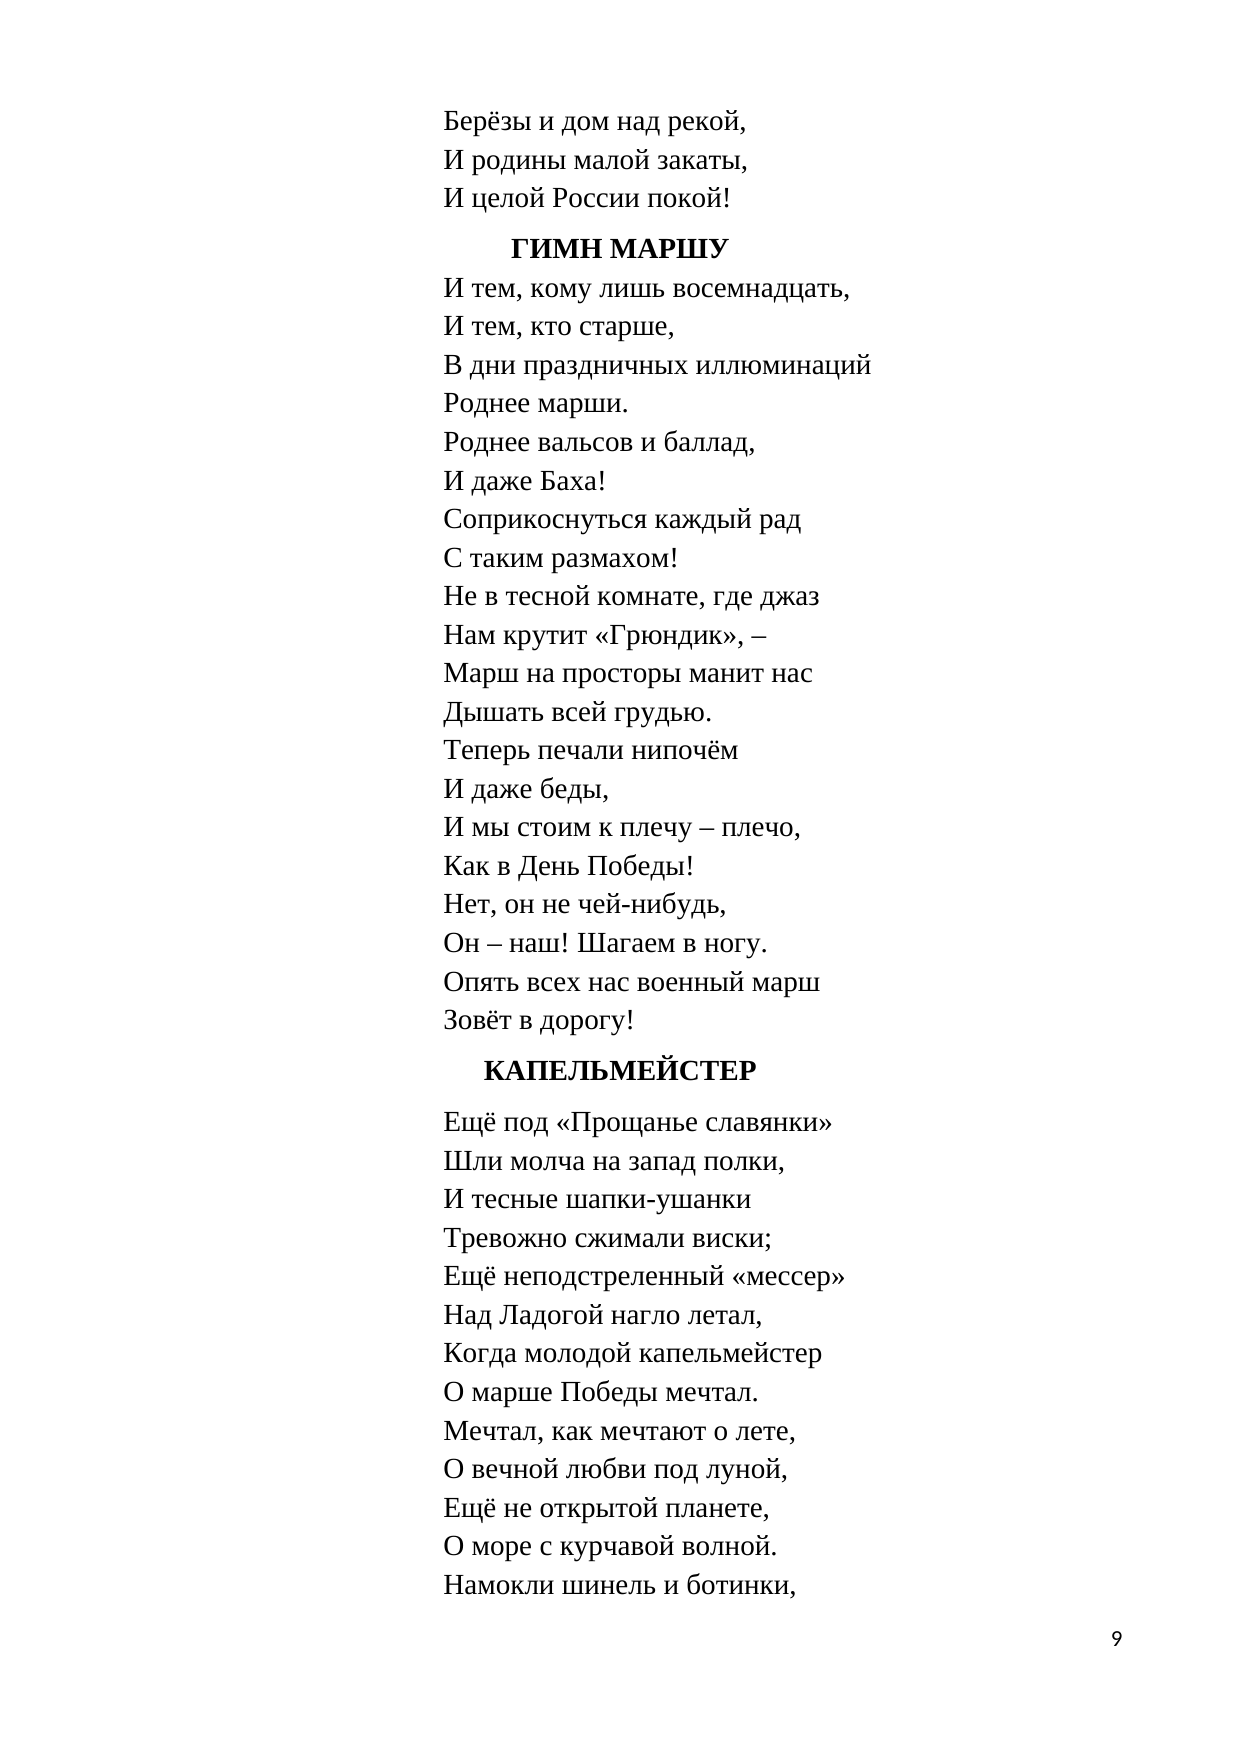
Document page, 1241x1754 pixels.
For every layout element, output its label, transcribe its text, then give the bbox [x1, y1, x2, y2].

text В дни праздничных иллюминаций [443, 347, 1122, 381]
text Тревожно сжимали виски; [443, 1220, 1122, 1253]
text КАПЕЛЬМЕЙСТЕР [118, 1053, 1122, 1087]
text И целой России покой! [443, 180, 1122, 214]
text О море с курчавой волной. [443, 1528, 1122, 1562]
text Ещё неподстреленный «мессер» [443, 1258, 1122, 1292]
text Как в День Победы! [443, 848, 1122, 882]
text О марше Победы мечтал. [443, 1374, 1122, 1408]
text И даже беды, [443, 771, 1122, 804]
text Мечтал, как мечтают о лете, [443, 1413, 1122, 1446]
text И тем, кто старше, [443, 308, 1122, 342]
text Нам крутит «Грюндик», – [443, 617, 1122, 650]
text Теперь печали нипочём [443, 732, 1122, 766]
text Когда молодой капельмейстер [443, 1336, 1122, 1369]
text Роднее вальсов и баллад, [443, 424, 1122, 458]
text С таким размахом! [443, 540, 1122, 573]
text О вечной любви под луной, [443, 1451, 1122, 1485]
text И тесные шапки-ушанки [443, 1181, 1122, 1215]
text Роднее марши. [443, 386, 1122, 419]
text И мы стоим к плечу – плечо, [443, 809, 1122, 843]
text Берёзы и дом над рекой, [443, 103, 1122, 137]
text И тем, кому лишь восемнадцать, [443, 270, 1122, 303]
text И даже Баха! [443, 463, 1122, 496]
text ГИМН МАРШУ [118, 231, 1122, 265]
text И родины малой закаты, [443, 142, 1122, 175]
text Ещё не открытой планете, [443, 1490, 1122, 1523]
text Намокли шинель и ботинки, [443, 1567, 1122, 1600]
text Он – наш! Шагаем в ногу. [443, 925, 1122, 959]
text Нет, он не чей-нибудь, [443, 887, 1122, 920]
text Соприкоснуться каждый рад [443, 501, 1122, 535]
text Шли молча на запад полки, [443, 1143, 1122, 1176]
text Дышать всей грудью. [443, 694, 1122, 727]
text Зовёт в дорогу! [443, 1002, 1122, 1036]
text Над Ладогой нагло летал, [443, 1297, 1122, 1331]
text Марш на просторы манит нас [443, 655, 1122, 689]
text Не в тесной комнате, где джаз [443, 578, 1122, 612]
text Ещё под «Прощанье славянки» [443, 1104, 1122, 1138]
text Опять всех нас военный марш [443, 964, 1122, 997]
